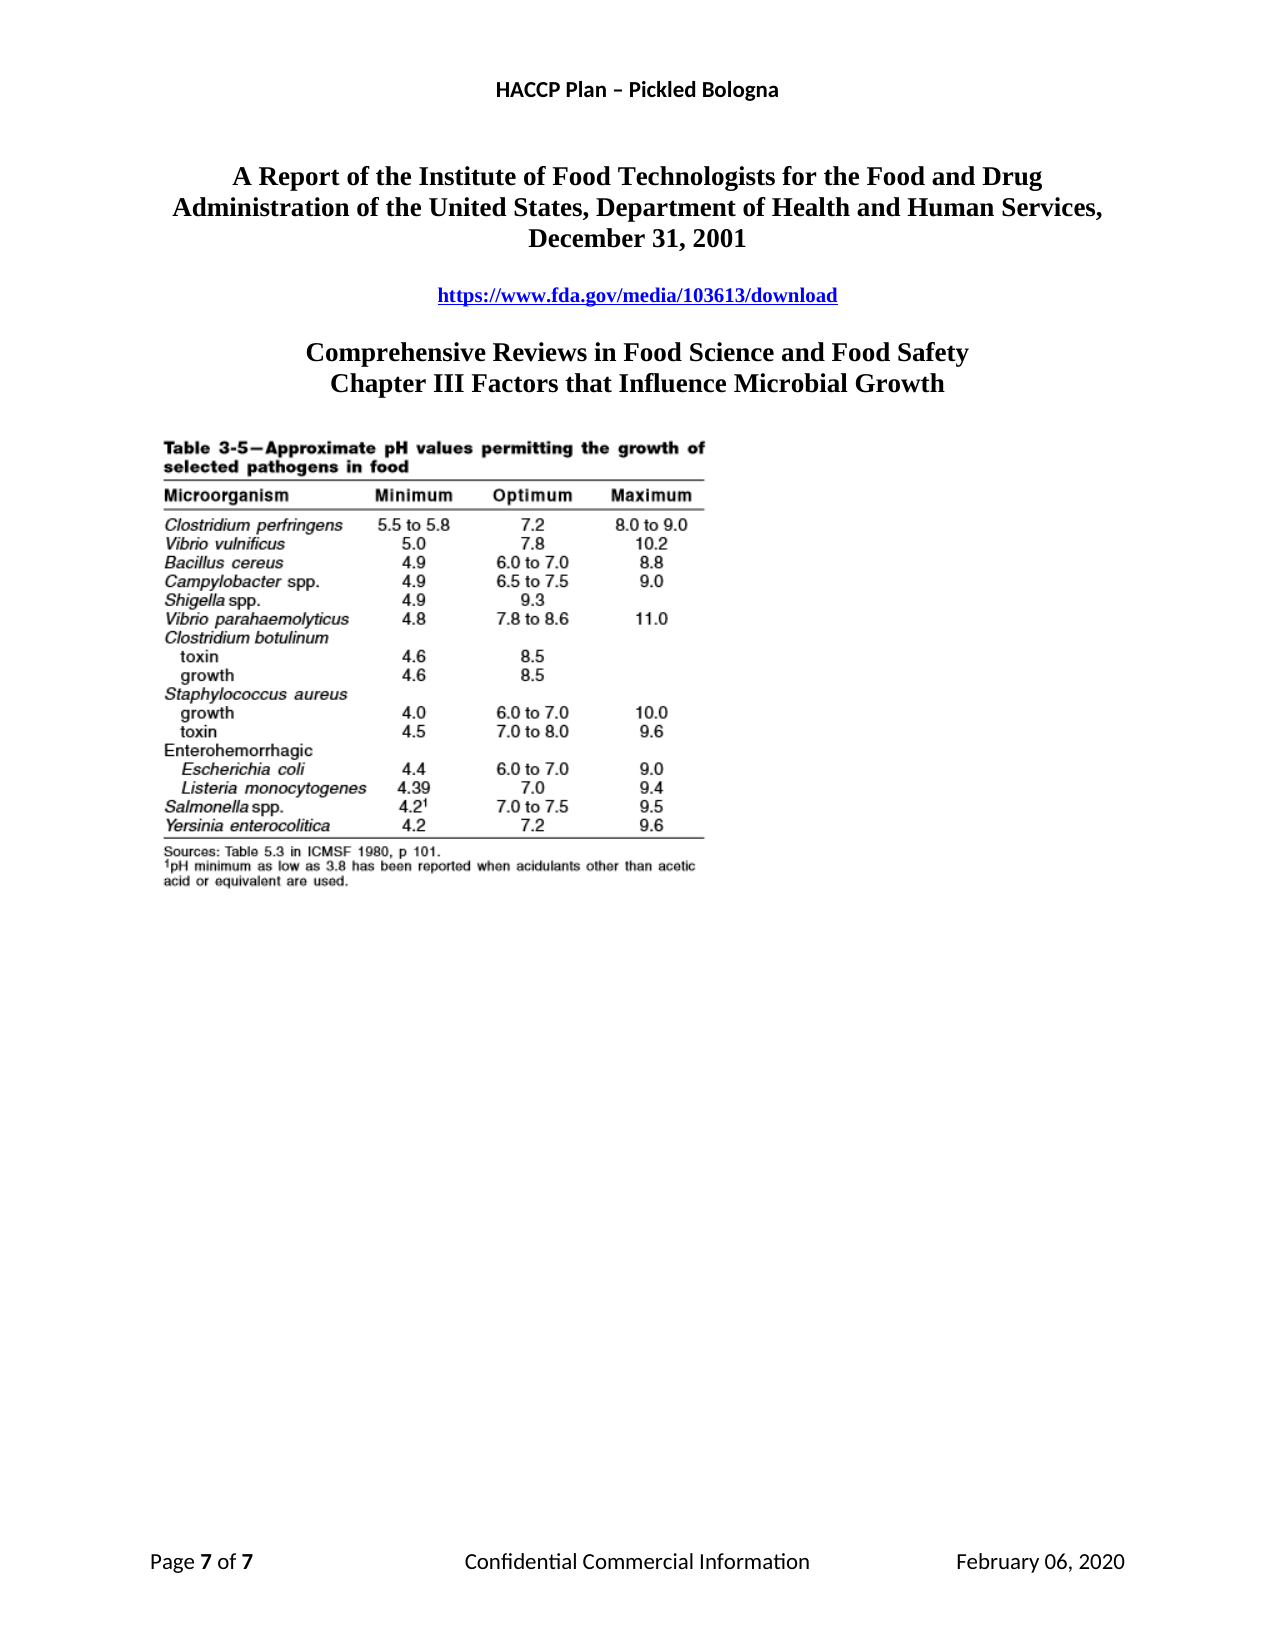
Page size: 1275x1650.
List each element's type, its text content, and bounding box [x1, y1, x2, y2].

subtitle https://www.fda.gov/media/103613/download [150, 283, 1125, 307]
subtitle Chapter III Factors that Influence Microbial Growth [150, 367, 1125, 398]
subtitle Comprehensive Reviews in Food Science and Food Safety [150, 336, 1125, 367]
subtitle A Report of the Institute of Food Technologists for the Food and Drug Administration of the United States, Department of Health and Human Services, December 31, 2001 [150, 160, 1125, 254]
